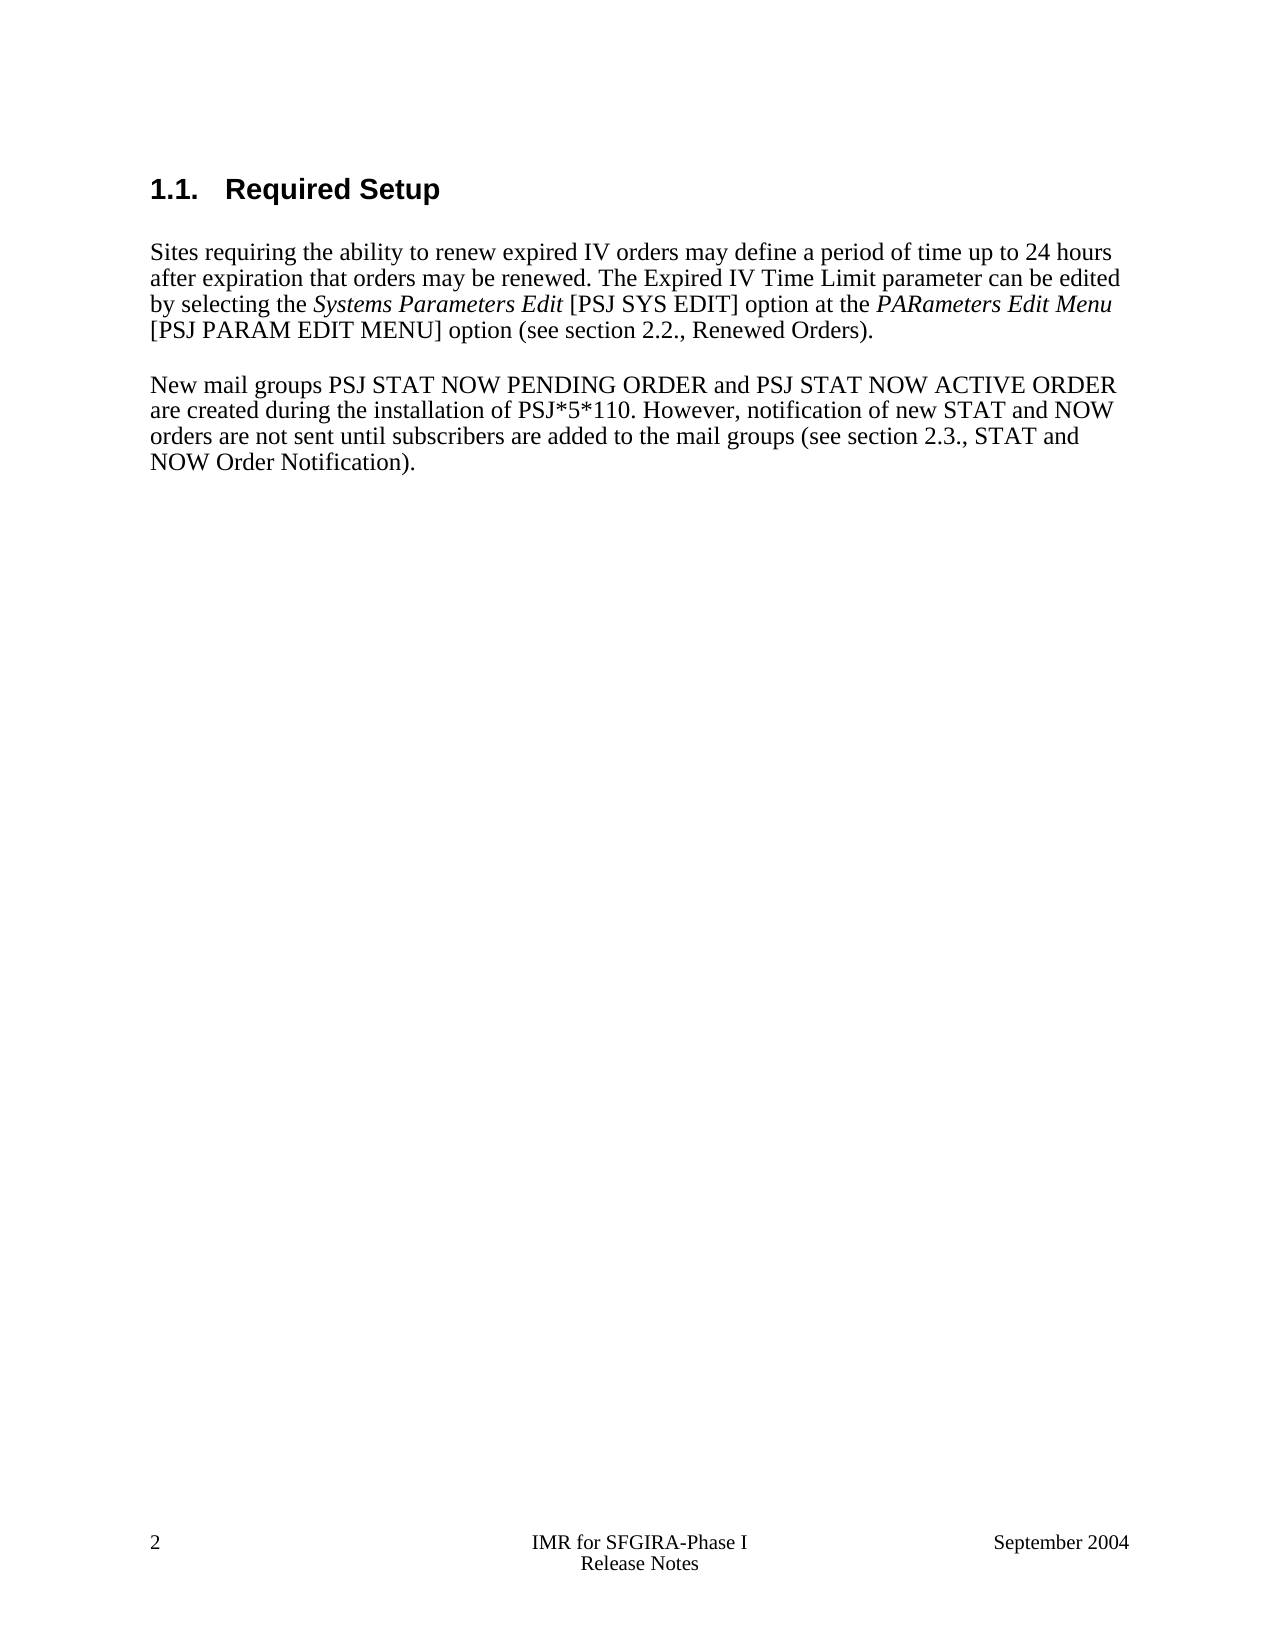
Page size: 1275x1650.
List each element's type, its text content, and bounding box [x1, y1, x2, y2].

text New mail groups PSJ STAT NOW PENDING ORDER and PSJ STAT NOW ACTIVE ORDER are created during the installation of PSJ*5*110. However, notification of new STAT and NOW orders are not sent until subscribers are added to the mail groups (see section 2.3., STAT and NOW Order Notification). [150, 372, 1125, 476]
subtitle 1.1. Required Setup [150, 175, 1125, 205]
text Sites requiring the ability to renew expired IV orders may define a period of time up to 24 hours after expiration that orders may be renewed. The Expired IV Time Limit parameter can be edited by selecting the Systems Parameters Edit [PSJ SYS EDIT] option at the PARameters Edit Menu [PSJ PARAM EDIT MENU] option (see section 2.2., Renewed Orders). [150, 240, 1125, 344]
